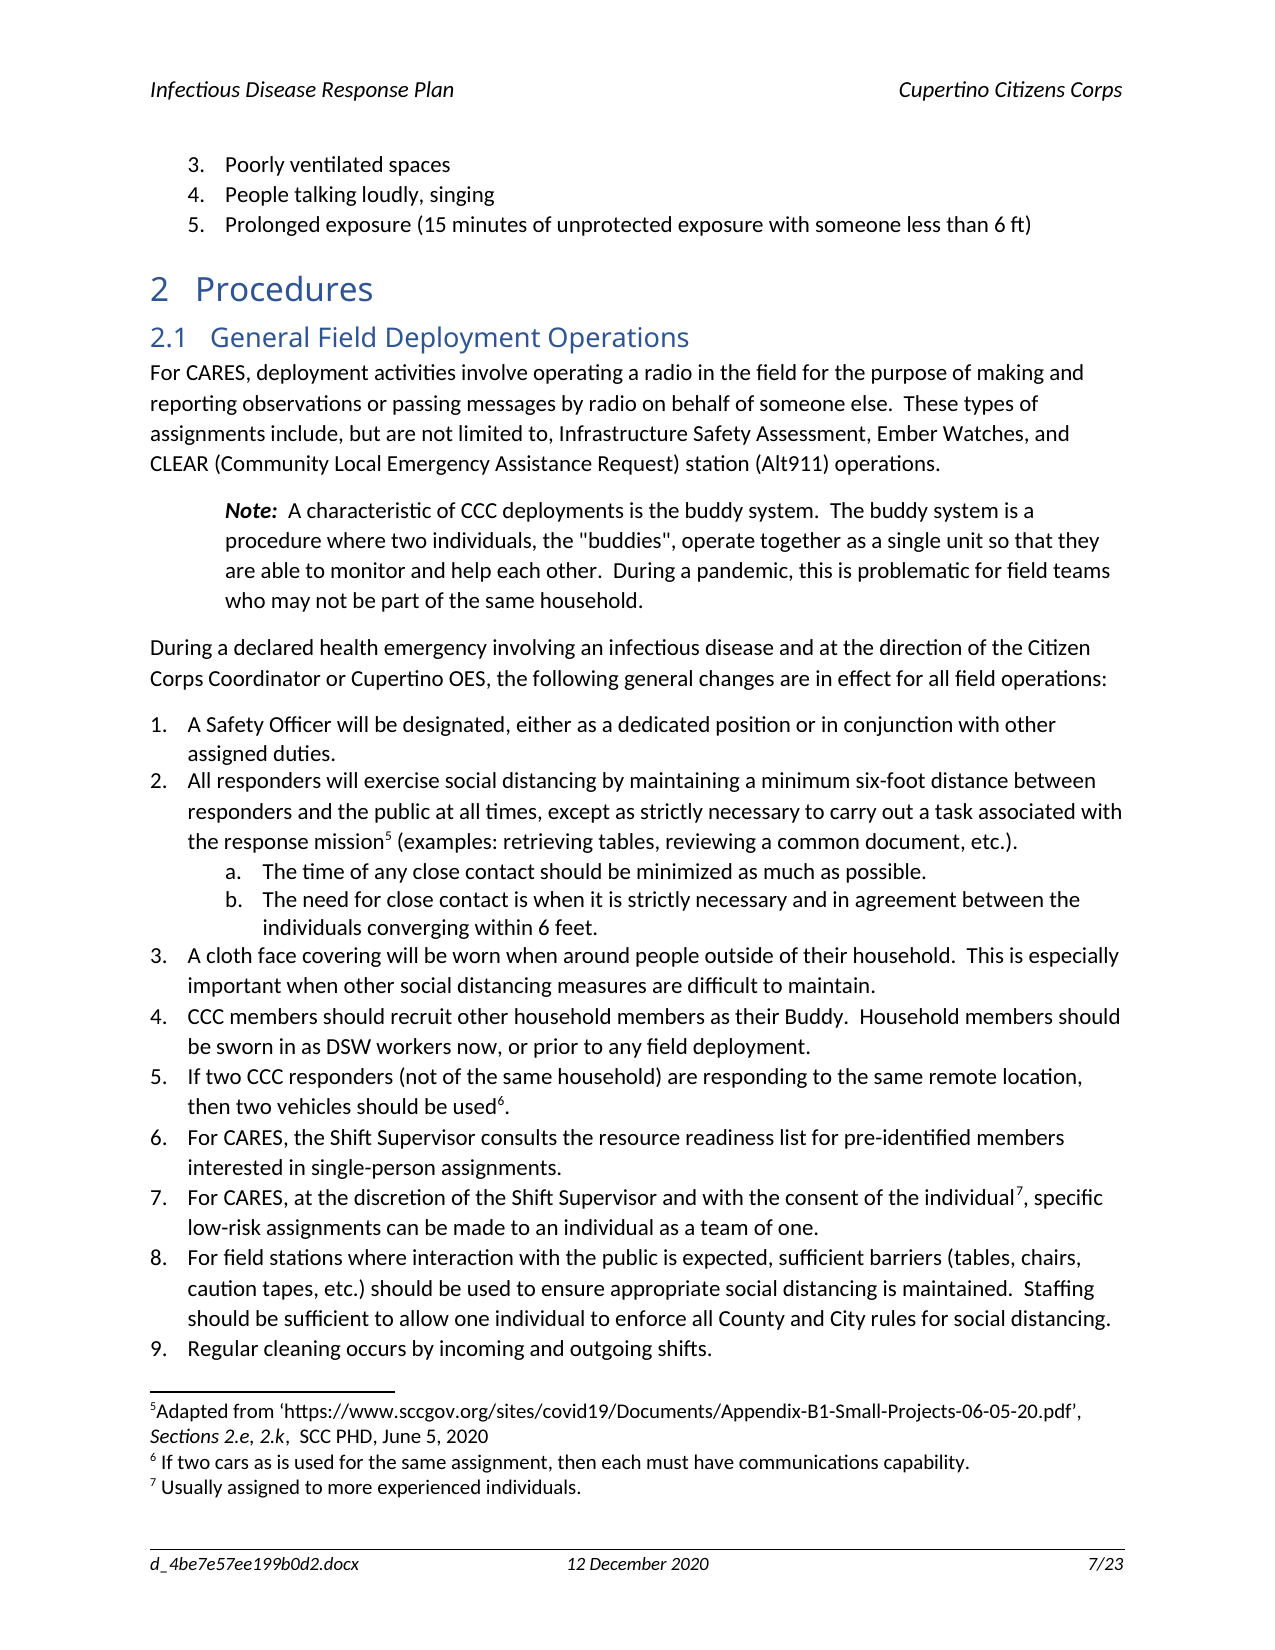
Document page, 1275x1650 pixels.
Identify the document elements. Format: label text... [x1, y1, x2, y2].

list For field stations where interaction with the public is expected, sufficient barriers (tables, chairs, caution tapes, etc.) should be used to ensure appropriate social distancing is maintained. Staffing should be sufficient to allow one individual to enforce all County and City rules for social distancing. [150, 1243, 1125, 1332]
list For CARES, the Shift Supervisor consults the resource readiness list for pre-identified members interested in single-person assignments. [150, 1123, 1125, 1181]
list A Safety Officer will be designated, either as a dedicated position or in conjunction with other assigned duties. [150, 711, 1125, 767]
list The time of any close contact should be minimized as much as possible. [225, 857, 1125, 885]
list CCC members should recruit other household members as their Buddy. Household members should be sworn in as DSW workers now, or prior to any field deployment. [150, 1002, 1125, 1060]
text During a declared health emergency involving an infectious disease and at the direction of the Citizen Corps Coordinator or Cupertino OES, the following general changes are in effect for all field operations: [150, 633, 1125, 692]
text For CARES, deployment activities involve operating a radio in the field for the purpose of making and reporting observations or passing messages by radio on behalf of someone else. These types of assignments include, but are not limited to, Infrastructure Safety Assessment, Ember Watches, and CLEAR (Community Local Emergency Assistance Request) station (Alt911) operations. [150, 358, 1125, 477]
text Note: A characteristic of CCC deployments is the buddy system. The buddy system is a procedure where two individuals, the "buddies", operate together as a single unit so that they are able to monitor and help each other. During a pandemic, this is problematic for field teams who may not be part of the same household. [225, 496, 1125, 615]
list Regular cleaning occurs by incoming and outgoing shifts. [150, 1334, 1125, 1362]
list A cloth face covering will be worn when around people outside of their household. This is especially important when other social distancing measures are difficult to maintain. [150, 941, 1125, 999]
list People talking loudly, singing [187, 180, 1125, 208]
list Prolonged exposure (15 minutes of unprotected exposure with someone less than 6 ft) [187, 210, 1125, 238]
subtitle Procedures [150, 266, 1125, 311]
list If two CCC responders (not of the same household) are responding to the same remote location, then two vehicles should be used. [150, 1062, 1125, 1120]
list Poorly ventilated spaces [187, 150, 1125, 178]
list All responders will exercise social distancing by maintaining a minimum six-foot distance between responders and the public at all times, except as strictly necessary to carry out a task associated with the response mission (examples: retrieving tables, reviewing a common document, etc.). [150, 767, 1125, 855]
list For CARES, at the discretion of the Shift Supervisor and with the consent of the individual, specific low-risk assignments can be made to an individual as a team of one. [150, 1183, 1125, 1241]
list The need for close contact is when it is strictly necessary and in agreement between the individuals converging within 6 feet. [225, 885, 1125, 941]
subtitle General Field Deployment Operations [150, 319, 1125, 356]
